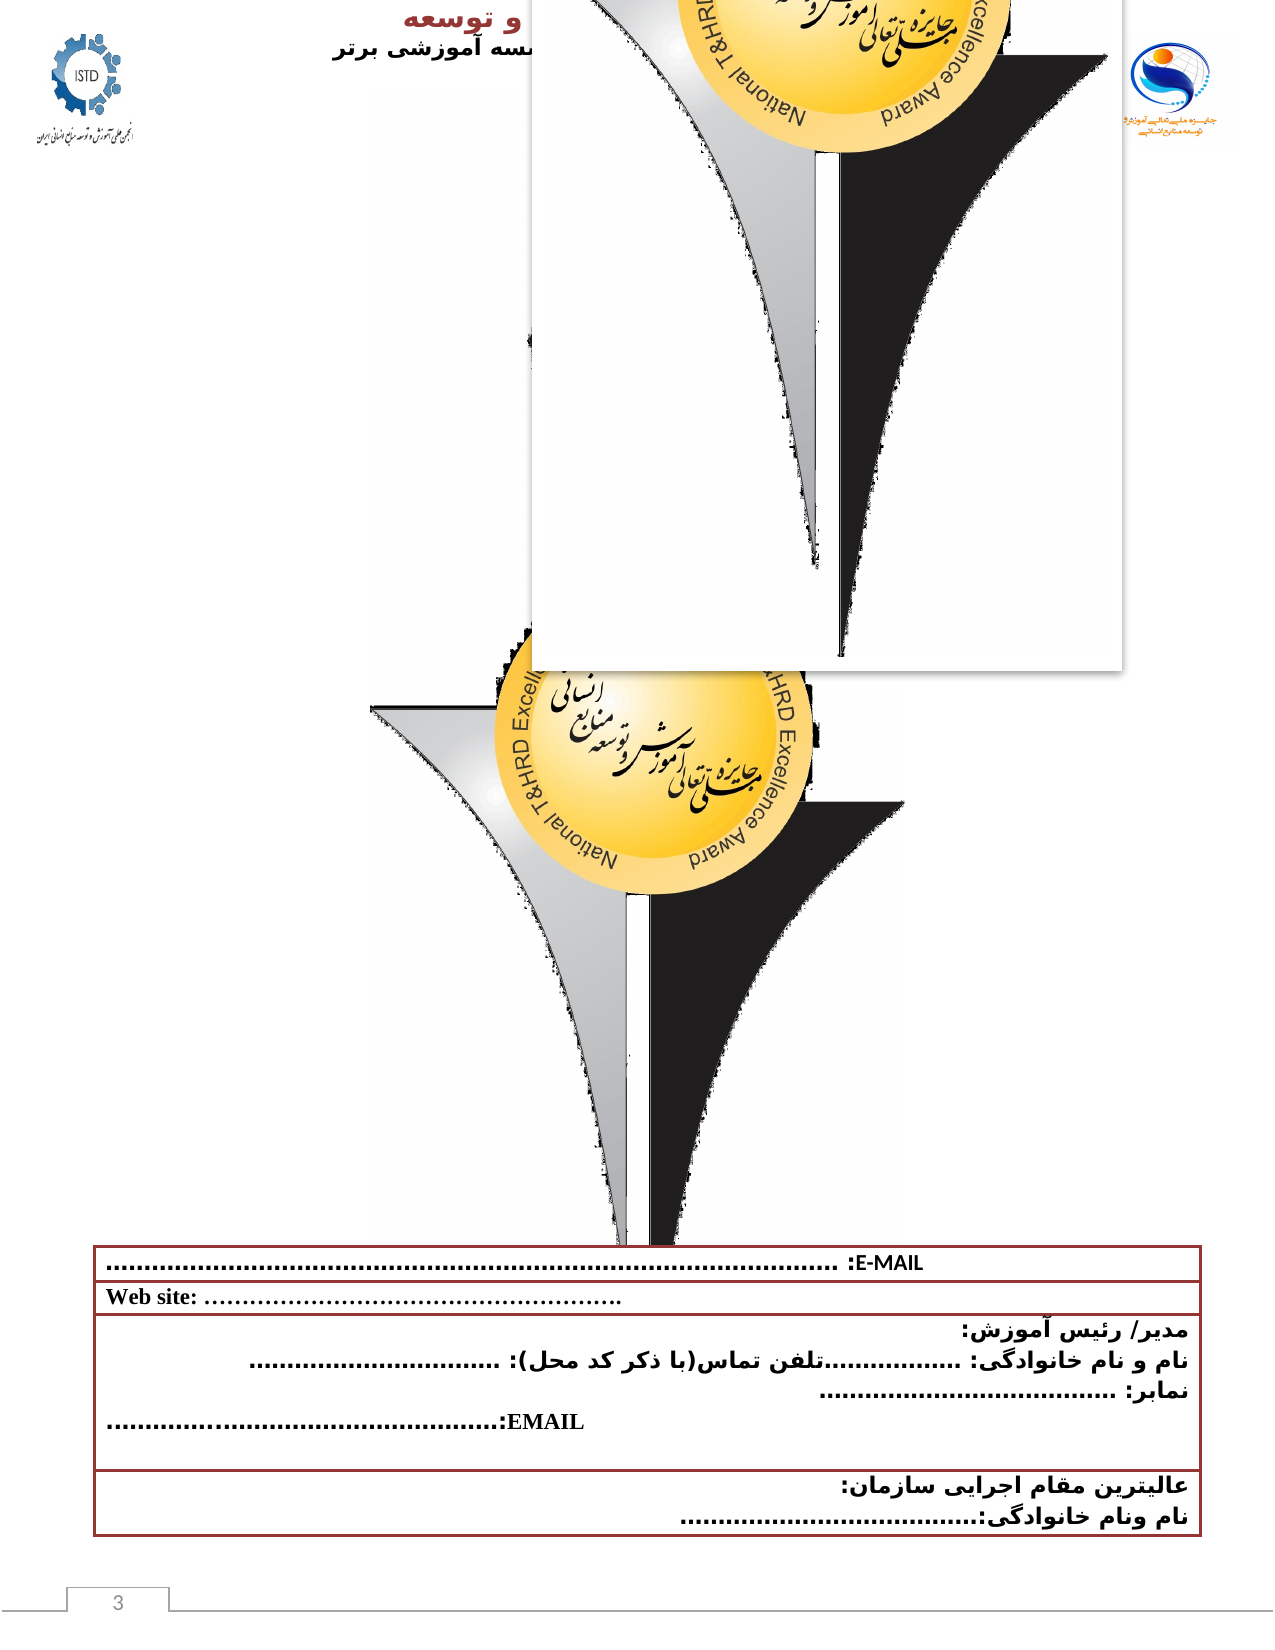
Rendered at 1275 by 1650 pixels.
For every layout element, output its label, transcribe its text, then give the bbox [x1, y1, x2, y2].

picture [547, 0, 1108, 657]
picture [370, 88, 905, 1245]
table_cell عالیترین مقام اجرایی سازمان: نام ونام خانوادگی:………………………………… تلفن تماس(با ذکر کد محل): ………………………………… EMAIL:………………………………..…………. [96, 1472, 1199, 1533]
table_cell Web site: ………………………………………………. [96, 1283, 1199, 1313]
table_cell مدیر/ رئیس آموزش: نام و نام خانوادگی: ………………تلفن تماس(با ذکر کد محل): …………………………… نمابر: ………………………………… EMAIL:………………………………..…………. [96, 1316, 1199, 1469]
picture [37, 34, 133, 146]
picture [1122, 34, 1241, 146]
table_cell E-MAIL: …………………………………………………………………………………… [96, 1248, 1199, 1280]
